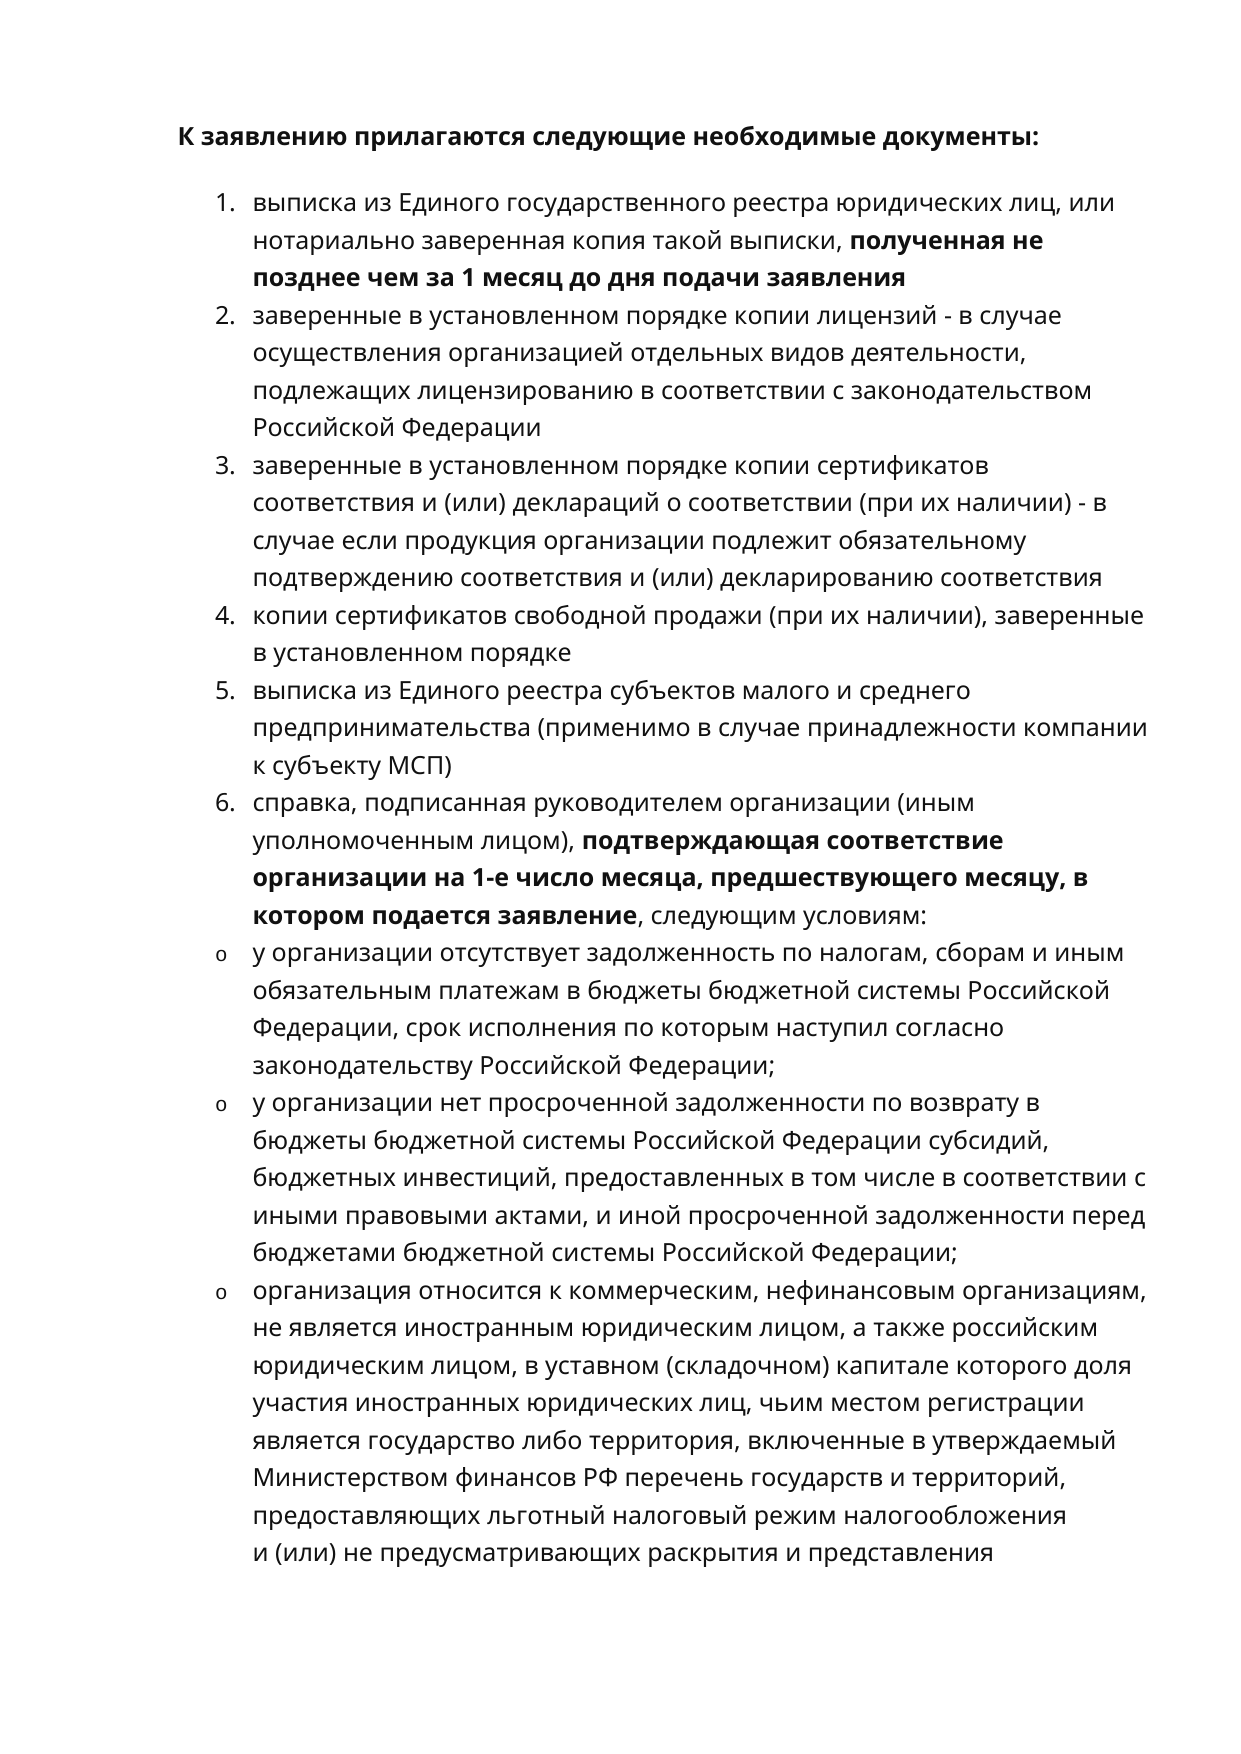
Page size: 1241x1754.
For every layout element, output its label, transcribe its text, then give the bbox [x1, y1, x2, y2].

list выписка из Единого государственного реестра юридических лиц, или нотариально заверенная копия такой выписки, полученная не позднее чем за 1 месяц до дня подачи заявления [215, 181, 1152, 294]
list заверенные в установленном порядке копии лицензий - в случае осуществления организацией отдельных видов деятельности, подлежащих лицензированию в соответствии с законодательством Российской Федерации [215, 294, 1152, 444]
list у организации нет просроченной задолженности по возврату в бюджеты бюджетной системы Российской Федерации субсидий, бюджетных инвестиций, предоставленных в том числе в соответствии с иными правовыми актами, и иной просроченной задолженности перед бюджетами бюджетной системы Российской Федерации; [215, 1081, 1152, 1269]
list копии сертификатов свободной продажи (при их наличии), заверенные в установленном порядке [215, 594, 1152, 669]
list справка, подписанная руководителем организации (иным уполномоченным лицом), подтверждающая соответствие организации на 1-е число месяца, предшествующего месяцу, в котором подается заявление, следующим условиям: [215, 781, 1152, 931]
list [215, 1269, 1152, 1569]
list выписка из Единого реестра субъектов малого и среднего предпринимательства (применимо в случае принадлежности компании к субъекту МСП) [215, 669, 1152, 781]
list заверенные в установленном порядке копии сертификатов соответствия и (или) деклараций о соответствии (при их наличии) - в случае если продукция организации подлежит обязательному подтверждению соответствия и (или) декларированию соответствия [215, 444, 1152, 594]
list у организации отсутствует задолженность по налогам, сборам и иным обязательным платежам в бюджеты бюджетной системы Российской Федерации, срок исполнения по которым наступил согласно законодательству Российской Федерации; [215, 931, 1152, 1081]
text К заявлению прилагаются следующие необходимые документы: [177, 118, 1152, 152]
